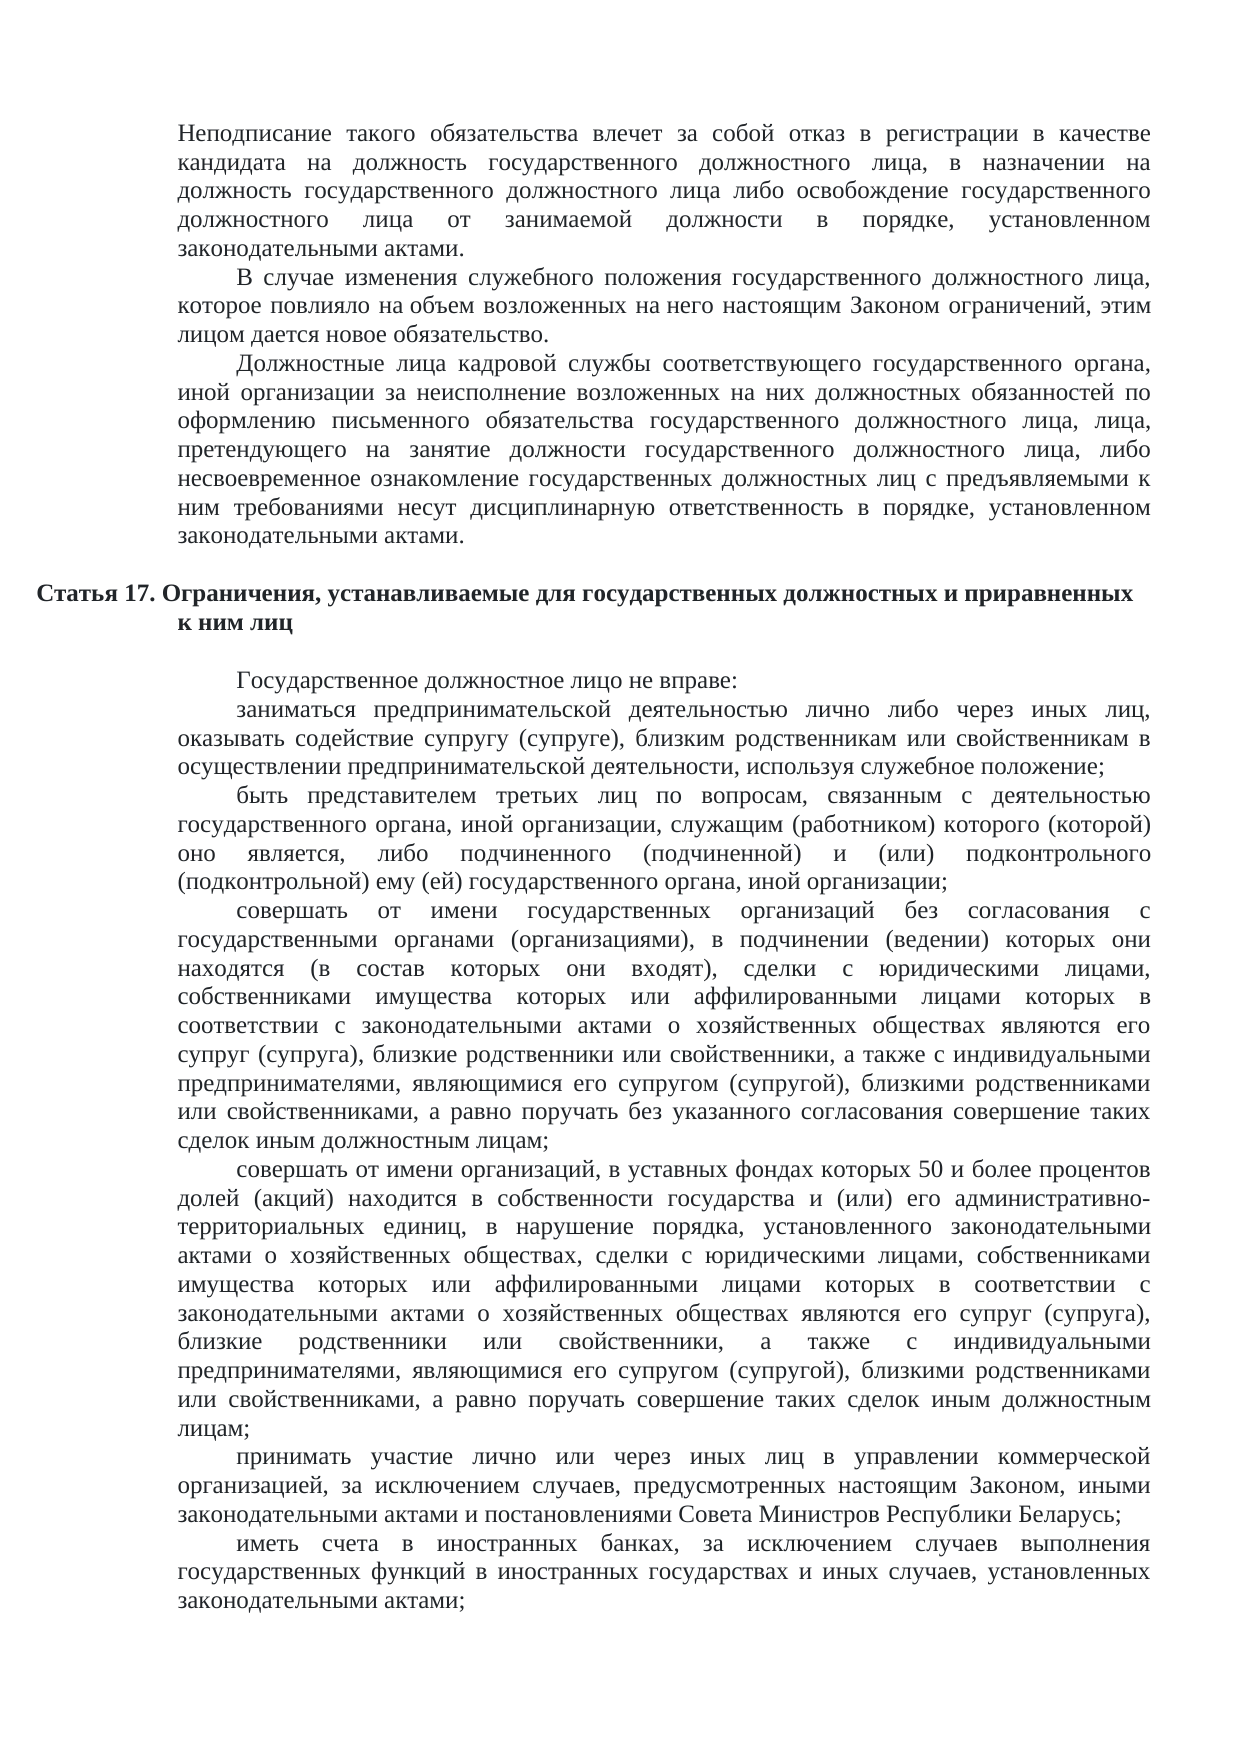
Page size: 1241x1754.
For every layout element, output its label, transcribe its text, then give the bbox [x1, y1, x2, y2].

text совершать от имени организаций, в уставных фондах которых 50 и более процентов долей (акций) находится в собственности государства и (или) его административно-территориальных единиц, в нарушение порядка, установленного законодательными актами о хозяйственных обществах, сделки с юридическими лицами, собственниками имущества которых или аффилированными лицами которых в соответствии с законодательными актами о хозяйственных обществах являются его супруг (супруга), близкие родственники или свойственники, а также с индивидуальными предпринимателями, являющимися его супругом (супругой), близкими родственниками или свойственниками, а равно поручать совершение таких сделок иным должностным лицам; [177, 1154, 1152, 1441]
text совершать от имени государственных организаций без согласования с государственными органами (организациями), в подчинении (ведении) которых они находятся (в состав которых они входят), сделки с юридическими лицами, собственниками имущества которых или аффилированными лицами которых в соответствии с законодательными актами о хозяйственных обществах являются его супруг (супруга), близкие родственники или свойственники, а также с индивидуальными предпринимателями, являющимися его супругом (супругой), близкими родственниками или свойственниками, а равно поручать без указанного согласования совершение таких сделок иным должностным лицам; [177, 895, 1152, 1154]
text иметь счета в иностранных банках, за исключением случаев выполнения государственных функций в иностранных государствах и иных случаев, установленных законодательными актами; [177, 1528, 1152, 1614]
text принимать участие лично или через иных лиц в управлении коммерческой организацией, за исключением случаев, предусмотренных настоящим Законом, иными законодательными актами и постановлениями Совета Министров Республики Беларусь; [177, 1441, 1152, 1528]
text Государственное должностное лицо не вправе: [177, 665, 1152, 694]
text быть представителем третьих лиц по вопросам, связанным с деятельностью государственного органа, иной организации, служащим (работником) которого (которой) оно является, либо подчиненного (подчиненной) и (или) подконтрольного (подконтрольной) ему (ей) государственного органа, иной организации; [177, 780, 1152, 895]
text В случае изменения служебного положения государственного должностного лица, которое повлияло на объем возложенных на него настоящим Законом ограничений, этим лицом дается новое обязательство. [177, 262, 1152, 348]
text заниматься предпринимательской деятельностью лично либо через иных лиц, оказывать содействие супругу (супруге), близким родственникам или свойственникам в осуществлении предпринимательской деятельности, используя служебное положение; [177, 694, 1152, 780]
text Статья 17. Ограничения, устанавливаемые для государственных должностных и приравненных к ним лиц [36, 578, 1152, 636]
text Должностные лица кадровой службы соответствующего государственного органа, иной организации за неисполнение возложенных на них должностных обязанностей по оформлению письменного обязательства государственного должностного лица, лица, претендующего на занятие должности государственного должностного лица, либо несвоевременное ознакомление государственных должностных лиц с предъявляемыми к ним требованиями несут дисциплинарную ответственность в порядке, установленном законодательными актами. [177, 348, 1152, 549]
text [177, 118, 1152, 262]
